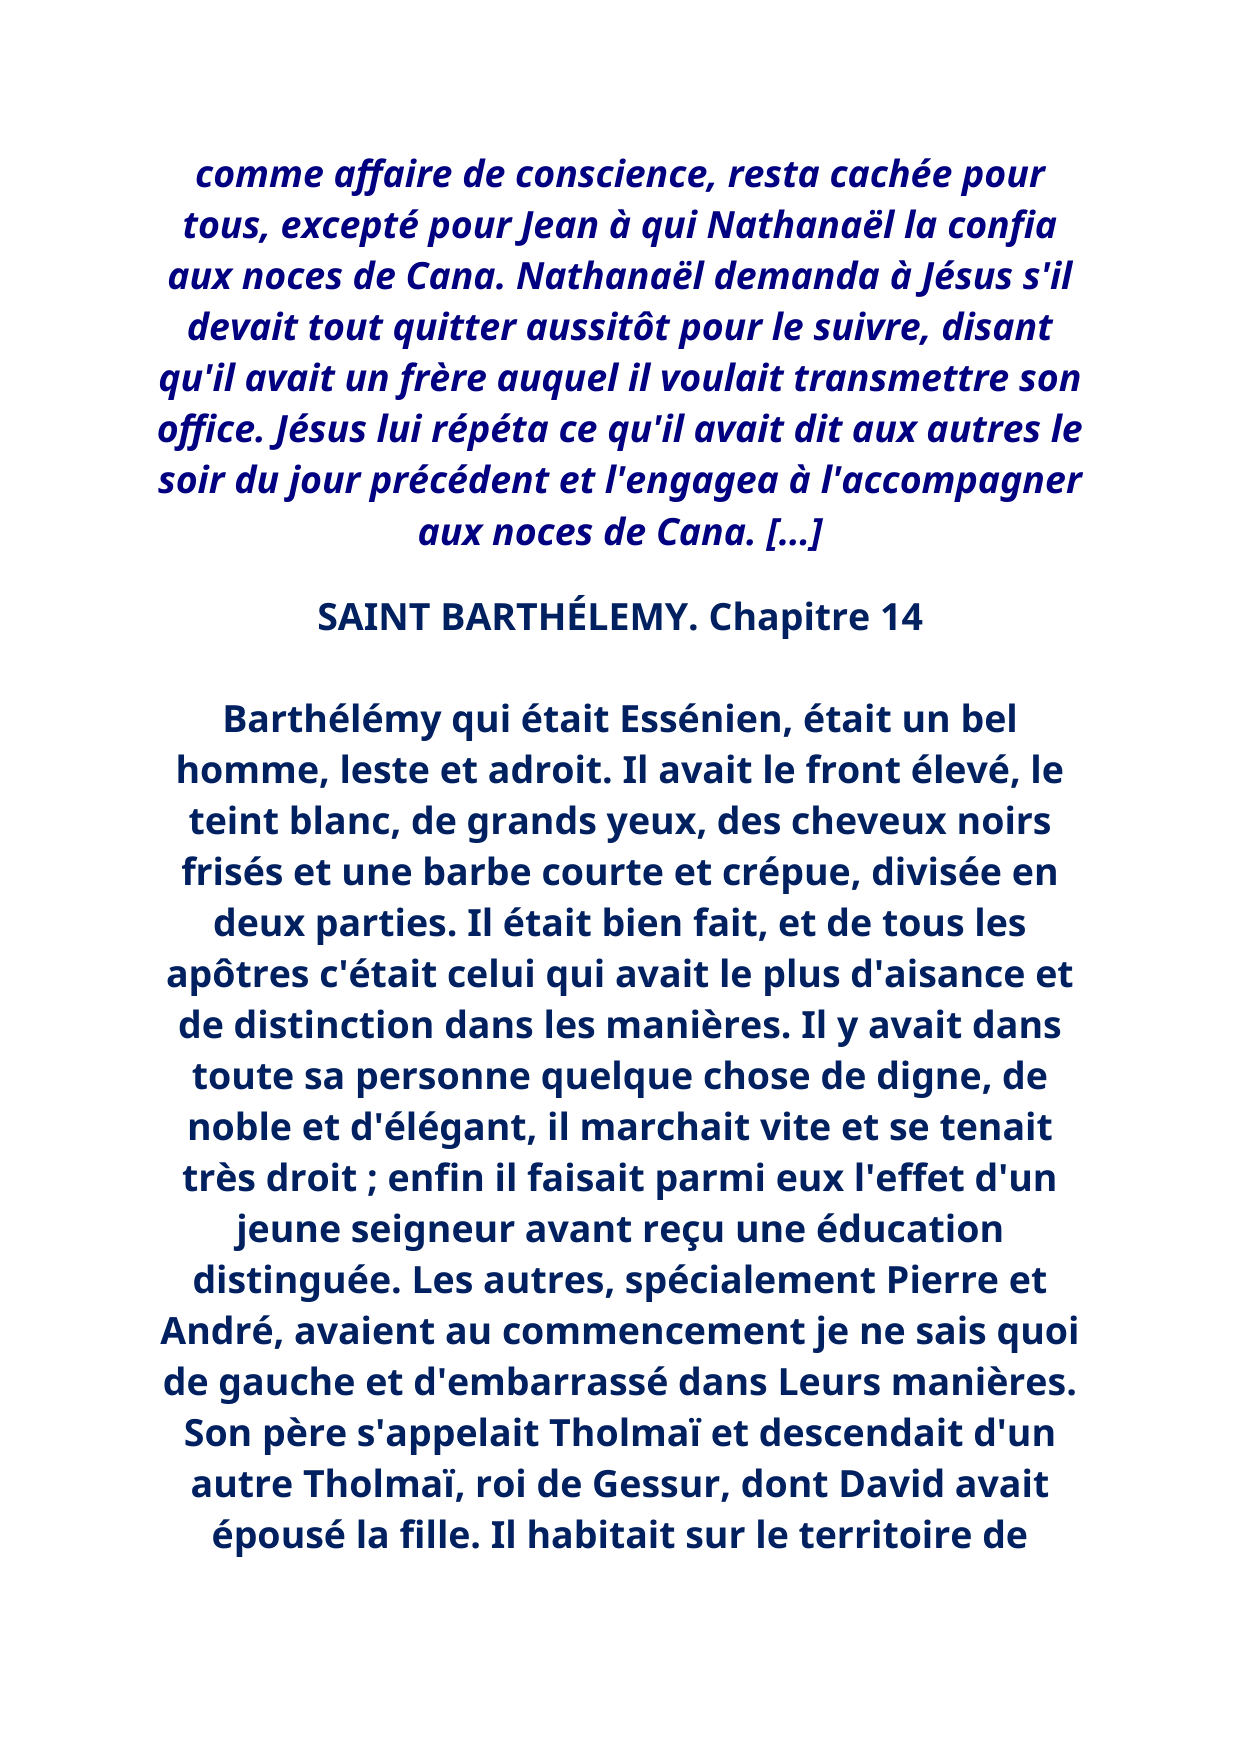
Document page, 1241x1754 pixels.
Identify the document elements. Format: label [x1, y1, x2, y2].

text [148, 590, 1093, 1559]
text [148, 148, 1093, 585]
